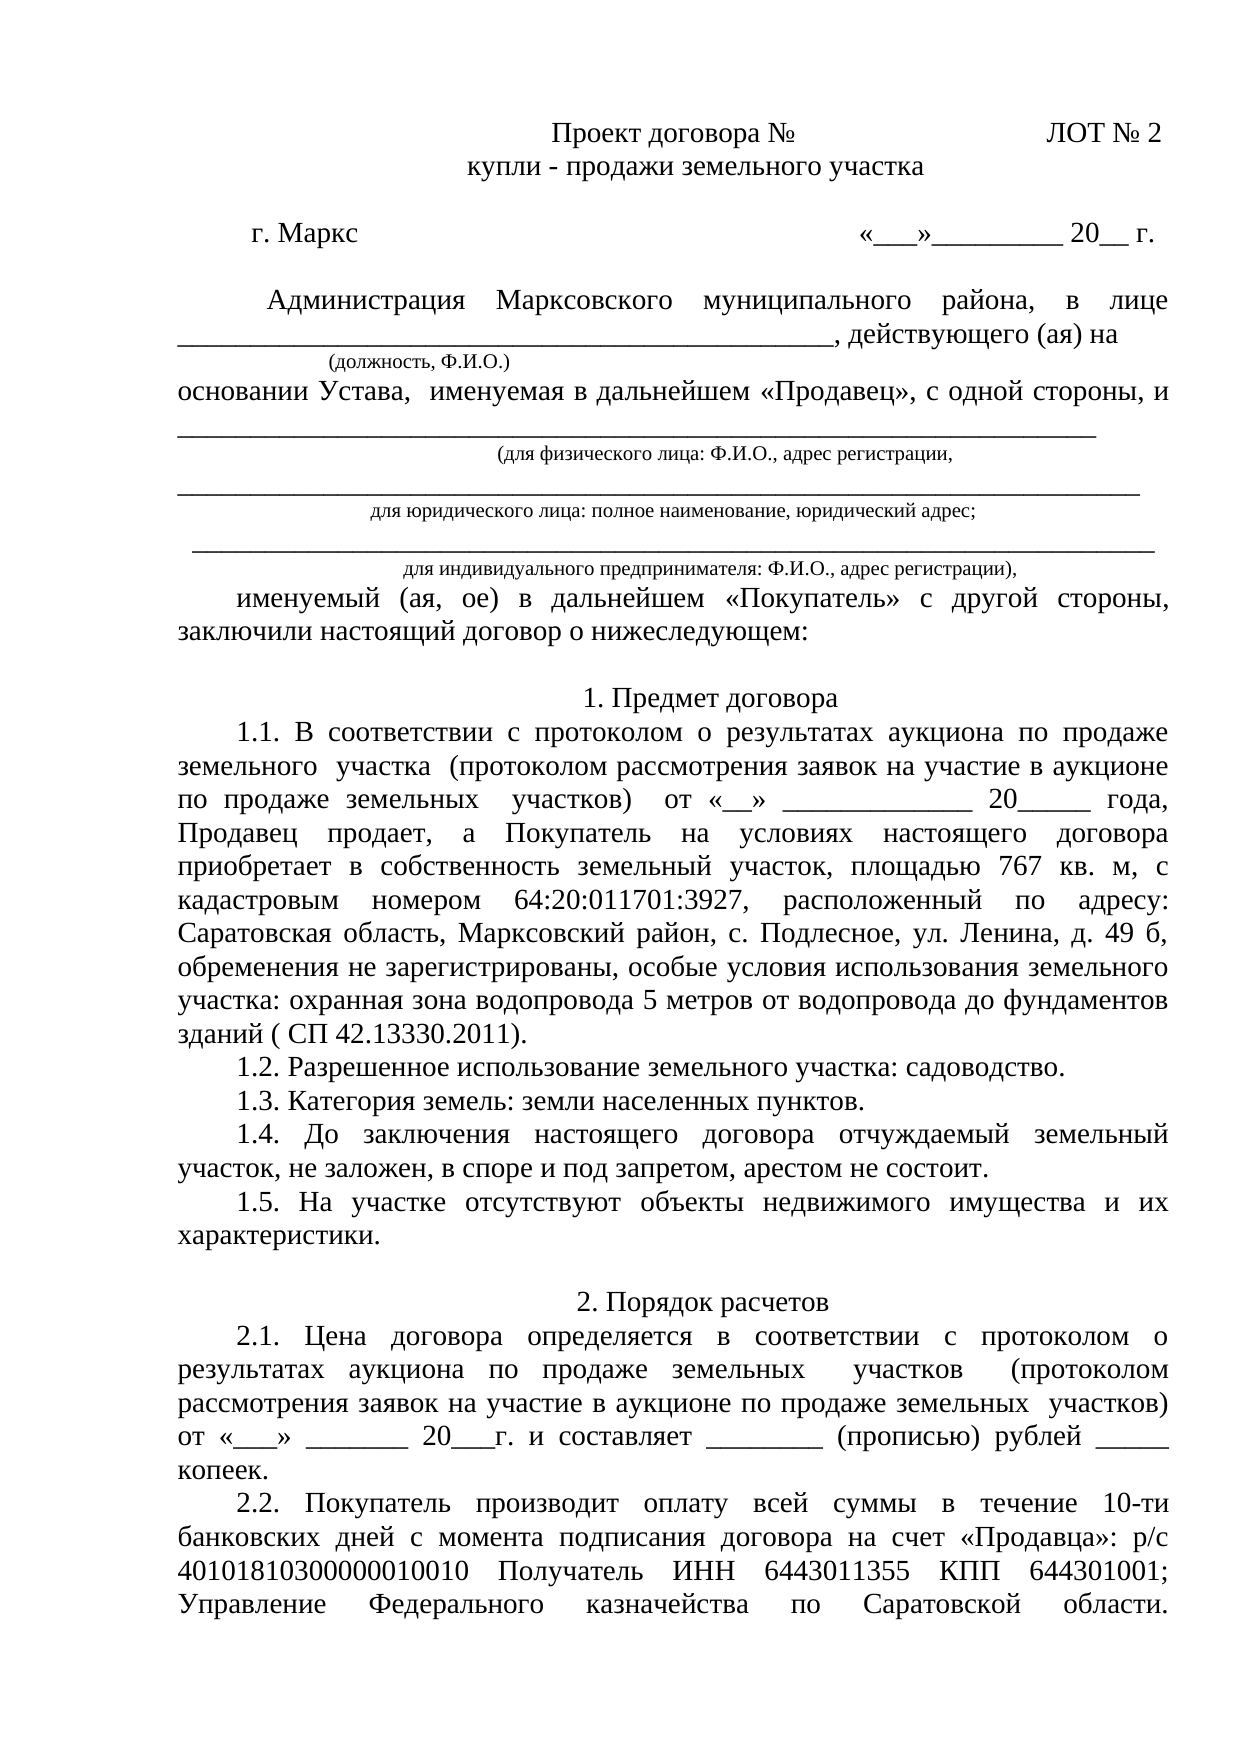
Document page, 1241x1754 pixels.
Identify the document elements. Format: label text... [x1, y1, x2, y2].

text именуемый (ая, ое) в дальнейшем «Покупатель» с другой стороны, заключили настоящий договор о нижеследующем: [177, 580, 1169, 647]
text 1.4. До заключения настоящего договора отчуждаемый земельный участок, не заложен, в споре и под запретом, арестом не состоит. [177, 1117, 1169, 1184]
text 1.3. Категория земель: земли населенных пунктов. [177, 1083, 1169, 1117]
text Администрация Марксовского муниципального района, в лице _____________________________________________, действующего (ая) на [177, 282, 1169, 349]
text для юридического лица: полное наименование, юридический адрес; __________________________________________________________________ [177, 498, 1169, 556]
text г. Маркс «___»_________ 20__ г. [177, 215, 1169, 249]
text 1.2. Разрешенное использование земельного участка: садоводство. [177, 1049, 1169, 1083]
text для индивидуального предпринимателя: Ф.И.О., адрес регистрации), [177, 556, 1169, 580]
text 1. Предмет договора [177, 681, 1169, 714]
text (для физического лица: Ф.И.О., адрес регистрации, [177, 441, 1199, 465]
text 2. Порядок расчетов [177, 1284, 1169, 1318]
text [177, 1486, 1169, 1620]
text __________________________________________________________________ [177, 465, 1169, 498]
text 1.1. В соответствии с протоколом о результатах аукциона по продаже земельного участка (протоколом рассмотрения заявок на участие в аукционе по продаже земельных участков) от «__» _____________ 20_____ года, Продавец продает, а Покупатель на условиях настоящего договора приобретает в собственность земельный участок, площадью 767 кв. м, с кадастровым номером 64:20:011701:3927, расположенный по адресу: Саратовская область, Марксовский район, с. Подлесное, ул. Ленина, д. 49 б, обременения не зарегистрированы, особые условия использования земельного участка: охранная зона водопровода 5 метров от водопровода до фундаментов зданий ( СП 42.13330.2011). [177, 714, 1169, 1049]
text основании Устава, именуемая в дальнейшем «Продавец», с одной стороны, и _______________________________________________________________ [177, 373, 1169, 441]
text Проект договора № ЛОТ № 2 [177, 118, 1169, 148]
text 2.1. Цена договора определяется в соответствии с протоколом о результатах аукциона по продаже земельных участков (протоколом рассмотрения заявок на участие в аукционе по продаже земельных участков) от «___» _______ 20___г. и составляет ________ (прописью) рублей _____ копеек. [177, 1318, 1169, 1486]
text 1.5. На участке отсутствуют объекты недвижимого имущества и их характеристики. [177, 1184, 1169, 1251]
text (должность, Ф.И.О.) [177, 349, 1169, 373]
text купли - продажи земельного участка [177, 148, 1169, 182]
